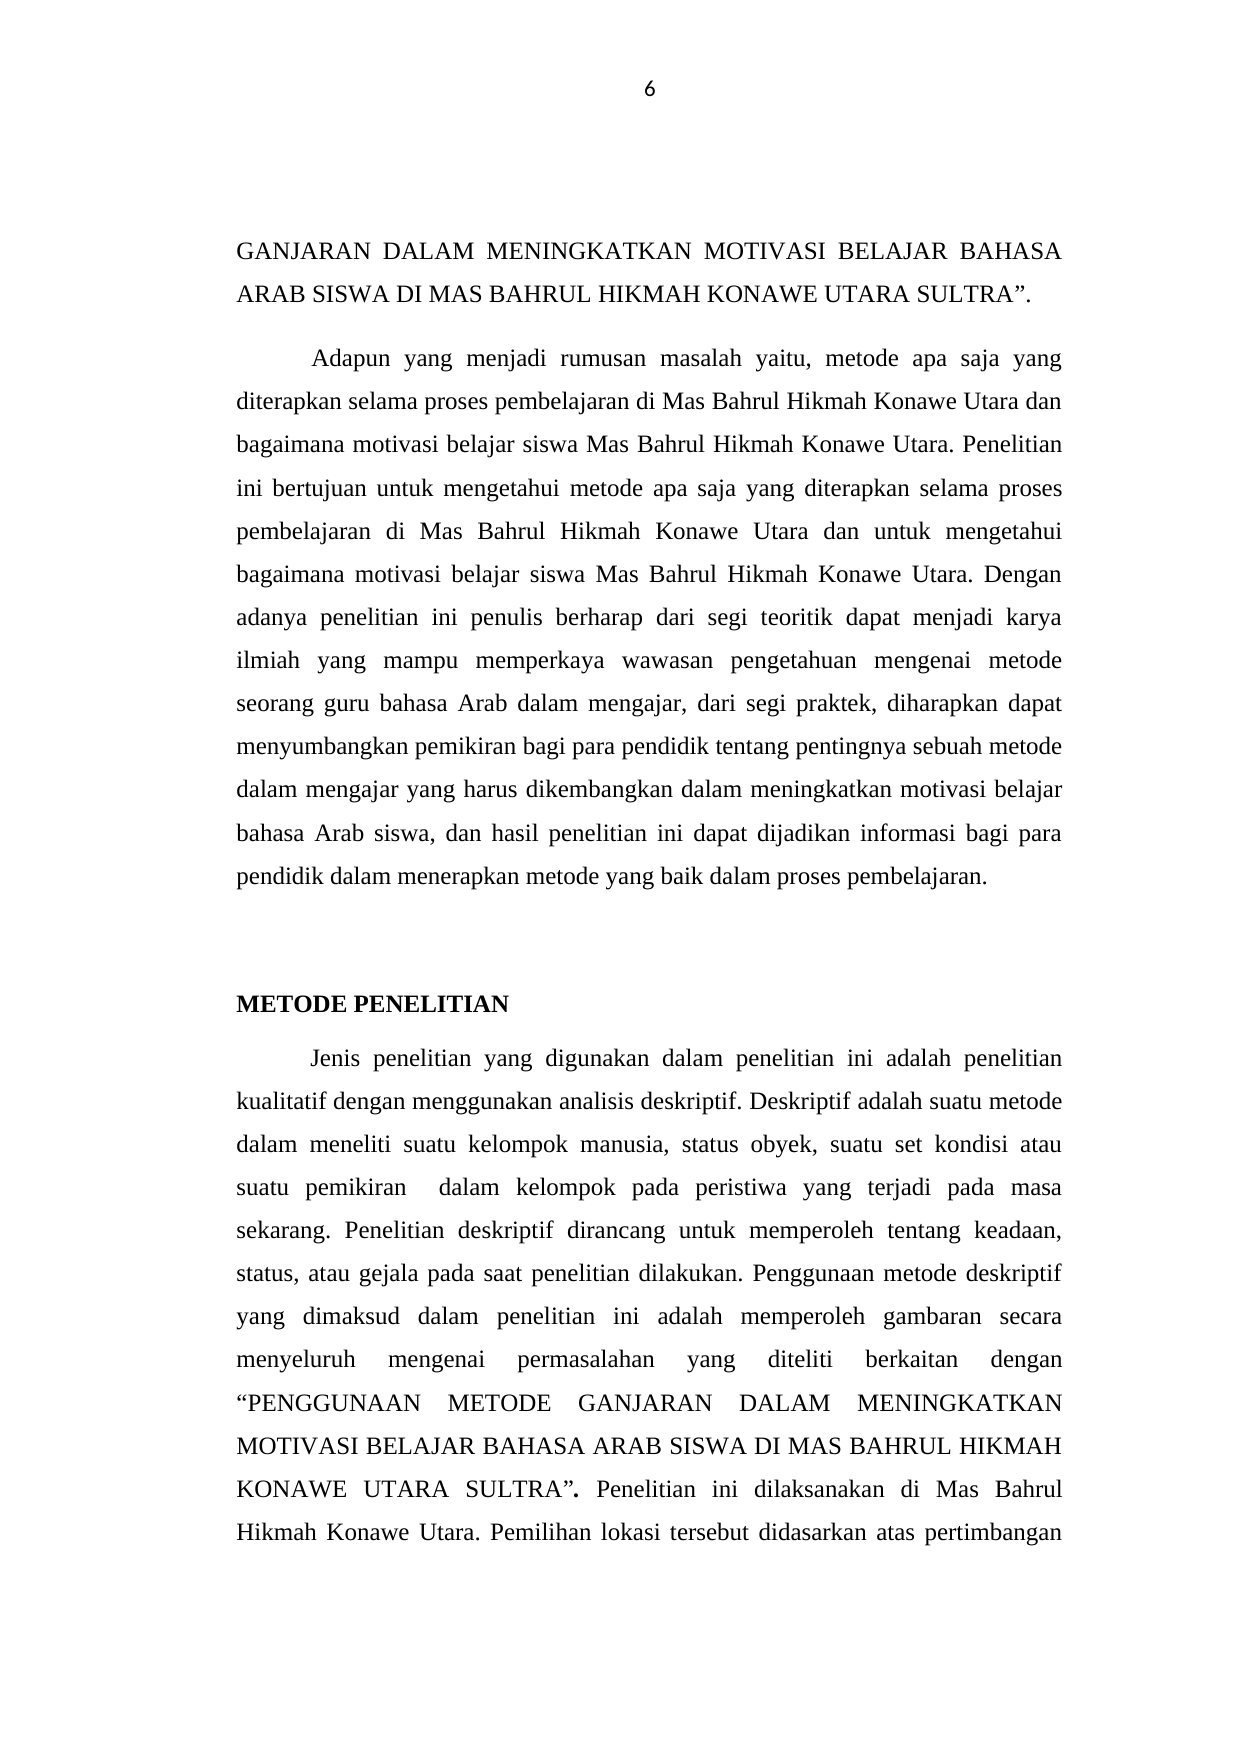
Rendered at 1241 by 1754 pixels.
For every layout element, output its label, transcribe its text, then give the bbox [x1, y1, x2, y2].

text Adapun yang menjadi rumusan masalah yaitu, metode apa saja yang diterapkan selama proses pembelajaran di Mas Bahrul Hikmah Konawe Utara dan bagaimana motivasi belajar siswa Mas Bahrul Hikmah Konawe Utara. Penelitian ini bertujuan untuk mengetahui metode apa saja yang diterapkan selama proses pembelajaran di Mas Bahrul Hikmah Konawe Utara dan untuk mengetahui bagaimana motivasi belajar siswa Mas Bahrul Hikmah Konawe Utara. Dengan adanya penelitian ini penulis berharap dari segi teoritik dapat menjadi karya ilmiah yang mampu memperkaya wawasan pengetahuan mengenai metode seorang guru bahasa Arab dalam mengajar, dari segi praktek, diharapkan dapat menyumbangkan pemikiran bagi para pendidik tentang pentingnya sebuah metode dalam mengajar yang harus dikembangkan dalam meningkatkan motivasi belajar bahasa Arab siswa, dan hasil penelitian ini dapat dijadikan informasi bagi para pendidik dalam menerapkan metode yang baik dalam proses pembelajaran. [236, 343, 1063, 889]
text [236, 1043, 1063, 1546]
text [236, 236, 1063, 308]
text METODE PENELITIAN [236, 989, 1063, 1017]
